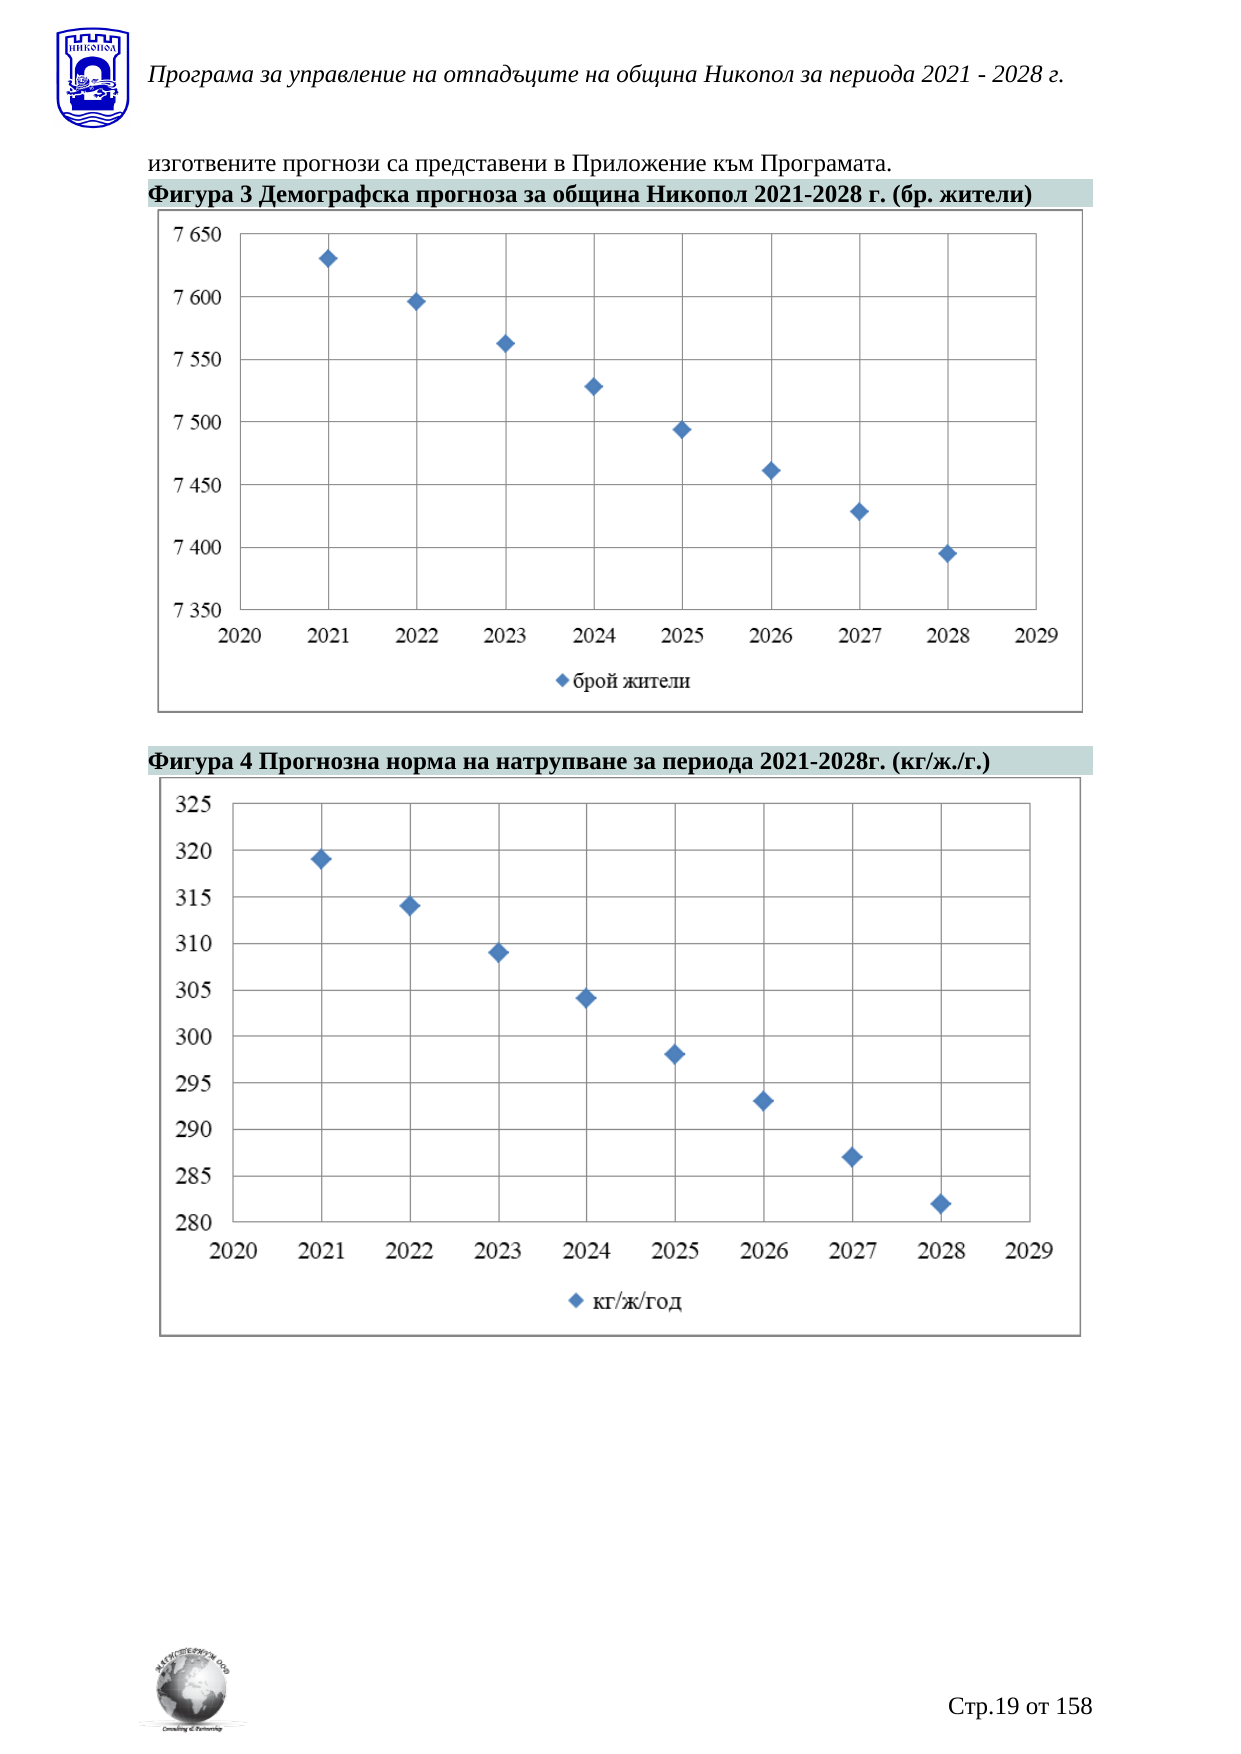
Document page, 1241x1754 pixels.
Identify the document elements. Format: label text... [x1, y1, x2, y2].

text Фигура 4 Прогнозна норма на натрупване за периода 2021-2028г. (кг/ж./г.) [148, 746, 1093, 775]
picture [157, 209, 1083, 713]
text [148, 148, 1093, 176]
picture [138, 1636, 247, 1744]
text Фигура 3 Демографска прогноза за община Никопол 2021-2028 г. (бр. жители) [148, 179, 1093, 207]
picture [53, 25, 132, 130]
picture [159, 777, 1082, 1337]
